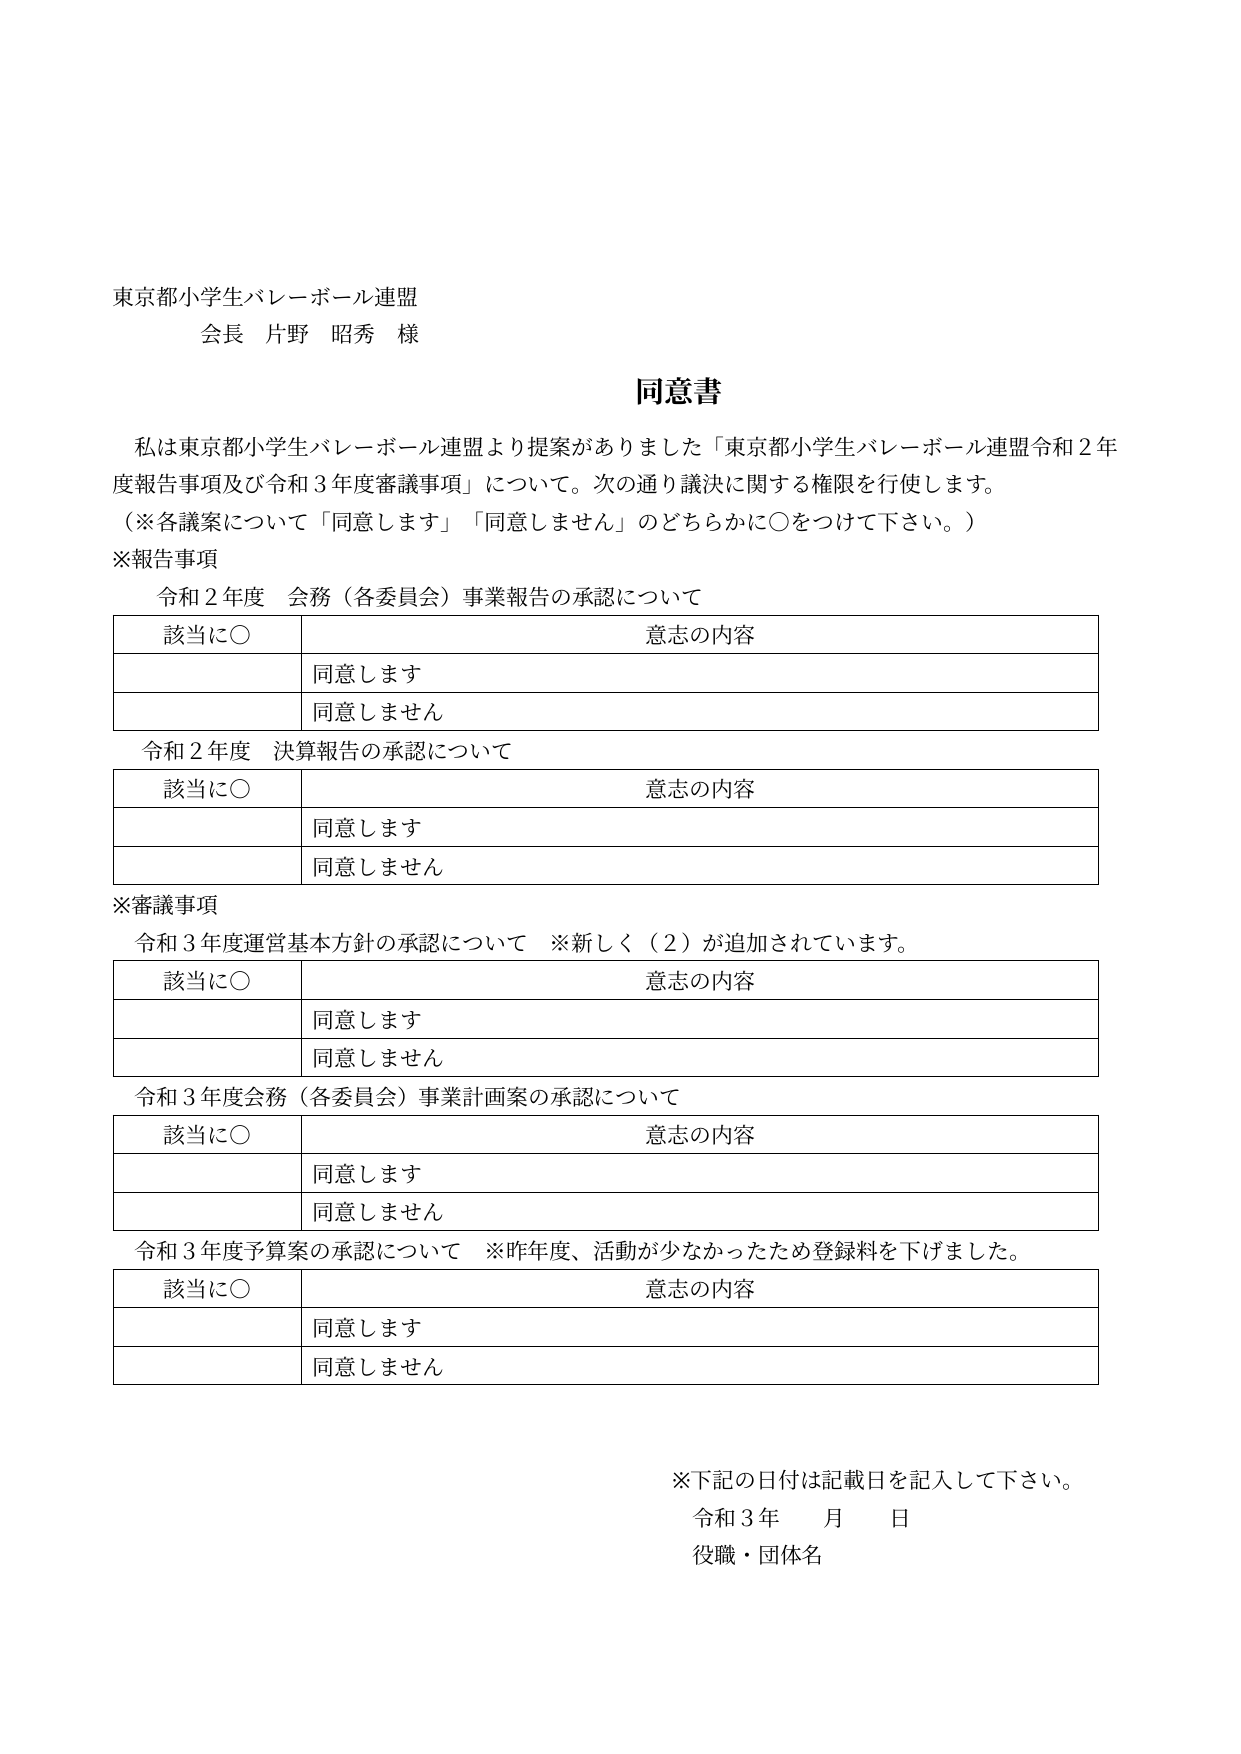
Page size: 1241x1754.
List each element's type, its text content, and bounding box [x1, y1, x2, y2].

table_cell [114, 1000, 301, 1037]
text （※各議案について「同意します」「同意しません」のどちらかに○をつけて下さい。） [112, 502, 1128, 539]
table_cell [114, 1039, 301, 1076]
text 役職・団体名 [112, 1535, 1040, 1573]
text ※下記の日付は記載日を記入して下さい。 [112, 1460, 1084, 1498]
table_header 該当に○ [114, 1270, 301, 1307]
table_cell 同意しません [302, 1193, 1098, 1230]
text 令和３年 月 日 [112, 1498, 1040, 1535]
table_cell [114, 1154, 301, 1192]
text 令和３年度運営基本方針の承認について ※新しく（２）が追加されています。 [112, 923, 1128, 960]
table_cell 同意しません [302, 1039, 1098, 1076]
table_header 意志の内容 [302, 770, 1098, 807]
table_cell [114, 1308, 301, 1346]
text ※審議事項 [112, 885, 1128, 923]
text 私は東京都小学生バレーボール連盟より提案がありました「東京都小学生バレーボール連盟令和２年度報告事項及び令和３年度審議事項」について。次の通り議決に関する権限を行使します。 [112, 427, 1128, 502]
table_cell [114, 847, 301, 884]
table_cell 同意します [302, 1308, 1098, 1346]
table_cell 同意しません [302, 847, 1098, 884]
text 令和２年度 会務（各委員会）事業報告の承認について [112, 577, 1128, 614]
table_cell [114, 808, 301, 846]
table_header 該当に○ [114, 961, 301, 999]
table_header 該当に○ [114, 616, 301, 653]
table_cell 同意しません [302, 1347, 1098, 1384]
text ※報告事項 [112, 539, 1128, 577]
table_cell 同意します [302, 808, 1098, 846]
table_header 意志の内容 [302, 1116, 1098, 1153]
text 同意書 [112, 352, 1128, 427]
table_cell [114, 1347, 301, 1384]
text 会長 片野 昭秀 様 [112, 314, 1128, 352]
table_header 該当に○ [114, 1116, 301, 1153]
table_cell 同意します [302, 1000, 1098, 1037]
table_cell [114, 1193, 301, 1230]
table_header 意志の内容 [302, 616, 1098, 653]
table_cell 同意します [302, 1154, 1098, 1192]
text 東京都小学生バレーボール連盟 [112, 277, 1128, 314]
table_header 意志の内容 [302, 1270, 1098, 1307]
table_cell [114, 693, 301, 730]
table_cell 同意しません [302, 693, 1098, 730]
table_cell 同意します [302, 654, 1098, 692]
table_header 意志の内容 [302, 961, 1098, 999]
text 令和３年度会務（各委員会）事業計画案の承認について [112, 1077, 1128, 1114]
table_cell [114, 654, 301, 692]
text 令和２年度 決算報告の承認について [112, 731, 1128, 769]
text 令和３年度予算案の承認について ※昨年度、活動が少なかったため登録料を下げました。 [112, 1231, 1128, 1269]
table_header 該当に○ [114, 770, 301, 807]
